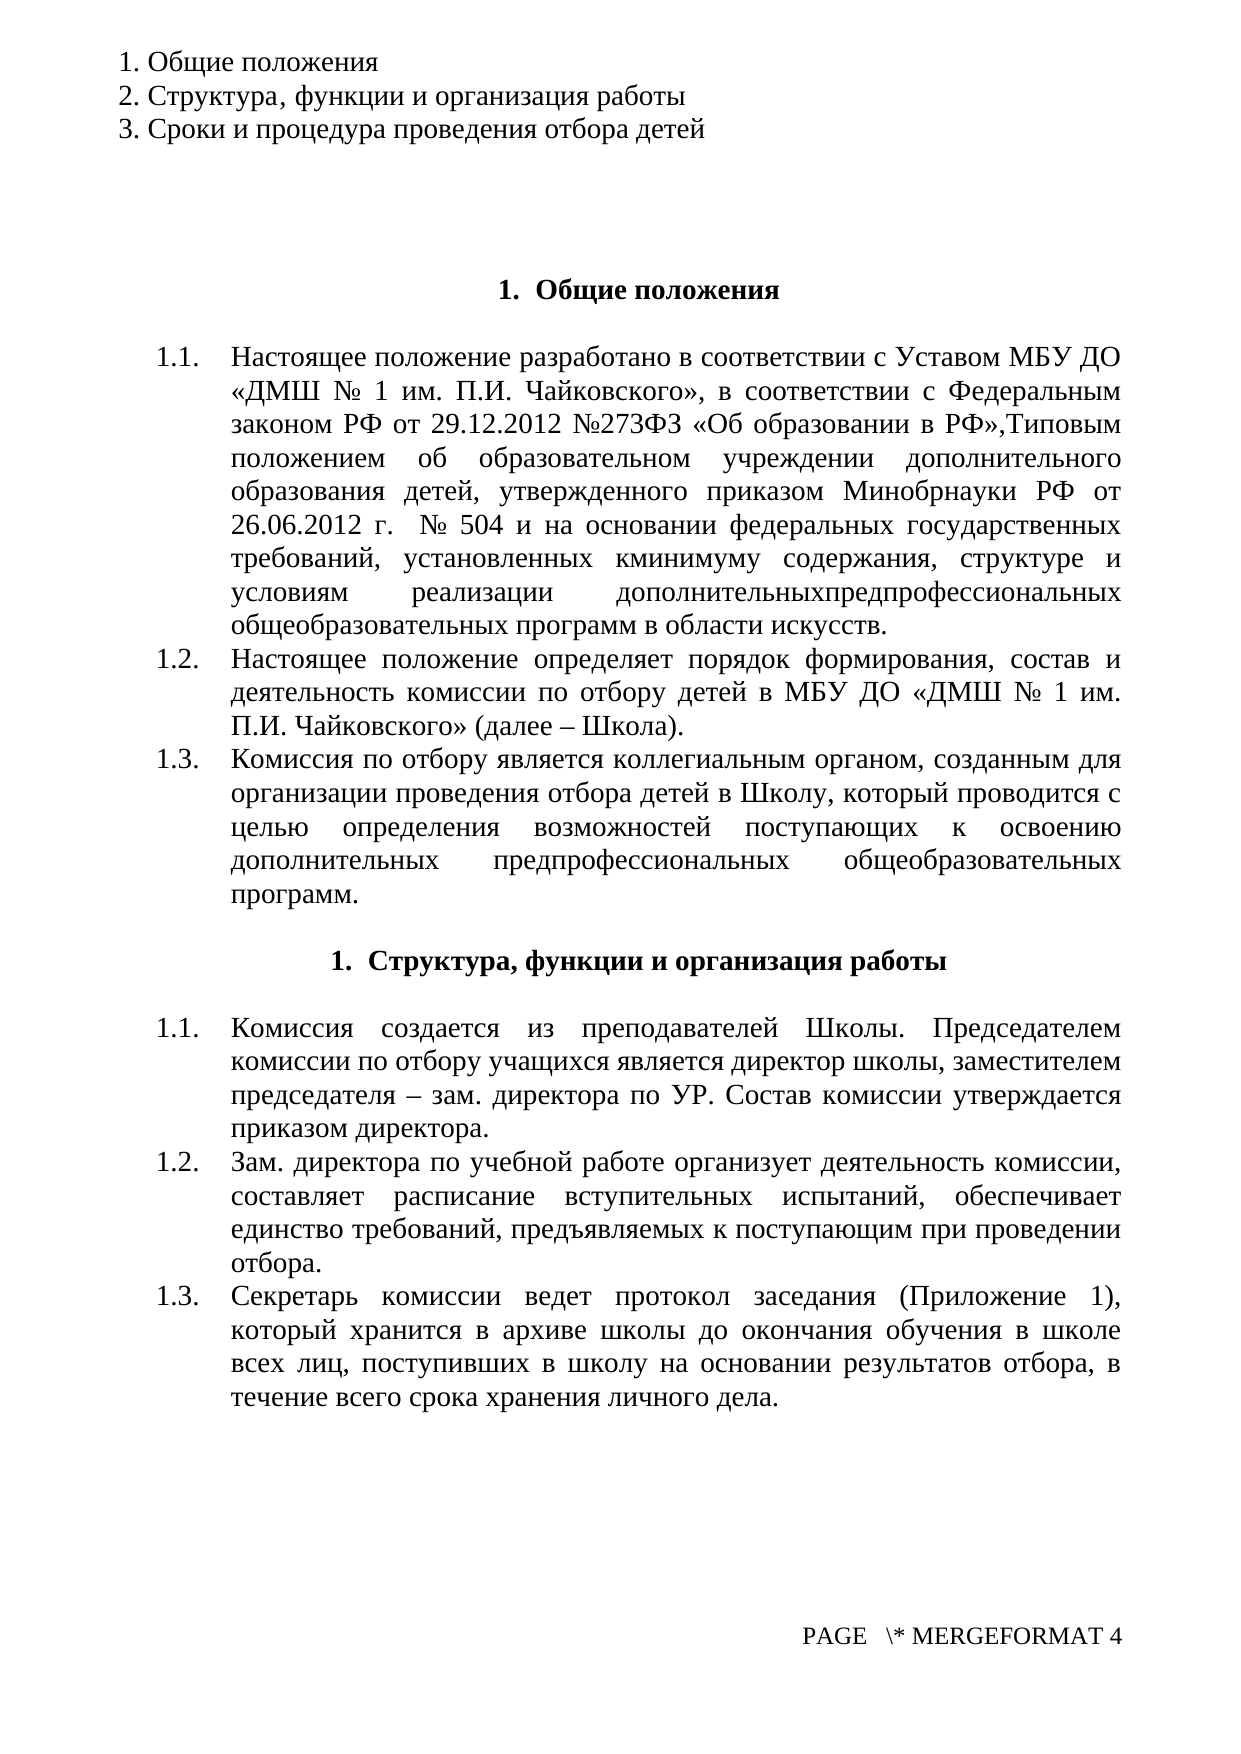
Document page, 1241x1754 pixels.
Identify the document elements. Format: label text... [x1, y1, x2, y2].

list Структура, функции и организация работы [156, 943, 1122, 976]
list Комиссия по отбору является коллегиальным органом, созданным для организации проведения отбора детей в Школу, который проводится с целью определения возможностей поступающих к освоению дополнительных предпрофессиональных общеобразовательных программ. [156, 742, 1122, 909]
list Настоящее положение разработано в соответствии с Уставом МБУ ДО «ДМШ № 1 им. П.И. Чайковского», в соответствии с Федеральным законом РФ от 29.12.2012 №273ФЗ «Об образовании в РФ»,Типовым положением об образовательном учреждении дополнительного образования детей, утвержденного приказом Минобрнауки РФ от 26.06.2012 г. № 504 и на основании федеральных государственных требований, установленных кминимуму содержания, структуре и условиям реализации дополнительныхпредпрофессиональных общеобразовательных программ в области искусств. [156, 339, 1122, 641]
text 1. Общие положения [118, 44, 1122, 78]
list Зам. директора по учебной работе организует деятельность комиссии, составляет расписание вступительных испытаний, обеспечивает единство требований, предъявляемых к поступающим при проведении отбора. [156, 1144, 1122, 1278]
list Настоящее положение определяет порядок формирования, состав и деятельность комиссии по отбору детей в МБУ ДО «ДМШ № 1 им. П.И. Чайковского» (далее – Школа). [156, 641, 1122, 742]
list Комиссия создается из преподавателей Школы. Председателем комиссии по отбору учащихся является директор школы, заместителем председателя – зам. директора по УР. Состав комиссии утверждается приказом директора. [156, 1010, 1122, 1144]
list Общие положения [156, 272, 1122, 306]
list Секретарь комиссии ведет протокол заседания (Приложение 1), который хранится в архиве школы до окончания обучения в школе всех лиц, поступивших в школу на основании результатов отбора, в течение всего срока хранения личного дела. [156, 1278, 1122, 1412]
text 3. Сроки и процедура проведения отбора детей [118, 111, 1122, 145]
text 2. Структура‚ функции и организация работы [118, 78, 1122, 111]
